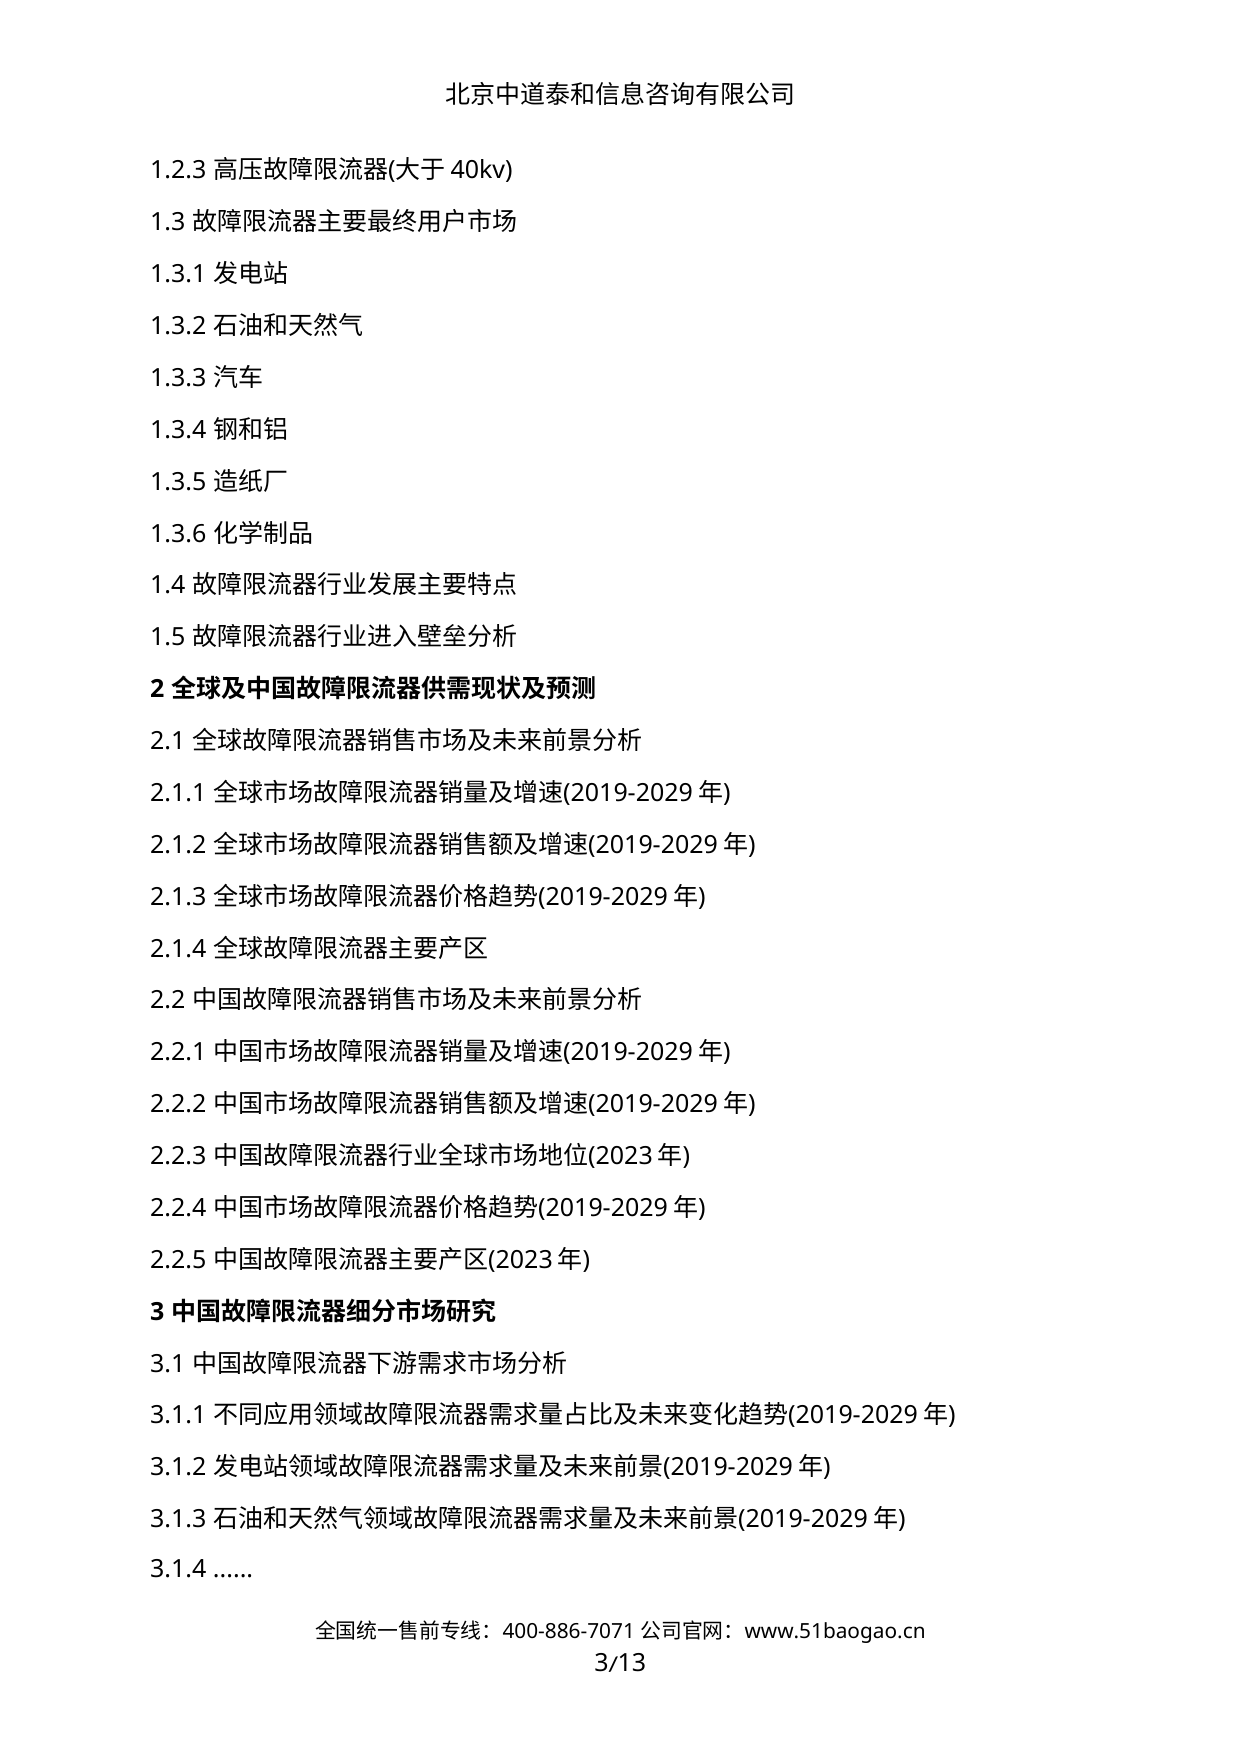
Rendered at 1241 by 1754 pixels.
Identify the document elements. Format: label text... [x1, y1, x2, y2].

text 2.2.2 中国市场故障限流器销售额及增速(2019-2029年) [150, 1084, 1090, 1120]
text 2.2.5 中国故障限流器主要产区(2023年) [150, 1239, 1090, 1276]
text 1.3.2 石油和天然气 [150, 306, 1090, 342]
text 1.2.3 高压故障限流器(大于40kv) [150, 150, 1090, 186]
text 2.2.4 中国市场故障限流器价格趋势(2019-2029年) [150, 1187, 1090, 1224]
text 1.4 故障限流器行业发展主要特点 [150, 565, 1090, 601]
text 3.1.4 ...... [150, 1551, 1090, 1585]
text 3 中国故障限流器细分市场研究 [150, 1291, 1090, 1327]
text 3.1 中国故障限流器下游需求市场分析 [150, 1343, 1090, 1379]
text 3.1.3 石油和天然气领域故障限流器需求量及未来前景(2019-2029年) [150, 1499, 1090, 1535]
text 2.1 全球故障限流器销售市场及未来前景分析 [150, 721, 1090, 757]
text 2 全球及中国故障限流器供需现状及预测 [150, 669, 1090, 705]
text 3.1.2 发电站领域故障限流器需求量及未来前景(2019-2029年) [150, 1447, 1090, 1483]
text 2.1.3 全球市场故障限流器价格趋势(2019-2029年) [150, 876, 1090, 912]
text 1.3.3 汽车 [150, 357, 1090, 394]
text 1.5 故障限流器行业进入壁垒分析 [150, 617, 1090, 653]
text 1.3.5 造纸厂 [150, 461, 1090, 497]
text 2.2 中国故障限流器销售市场及未来前景分析 [150, 980, 1090, 1016]
text 2.1.4 全球故障限流器主要产区 [150, 928, 1090, 964]
text 2.2.1 中国市场故障限流器销量及增速(2019-2029年) [150, 1032, 1090, 1068]
text 1.3.4 钢和铝 [150, 409, 1090, 446]
text 3.1.1 不同应用领域故障限流器需求量占比及未来变化趋势(2019-2029年) [150, 1395, 1090, 1431]
text 1.3.1 发电站 [150, 254, 1090, 290]
text 1.3.6 化学制品 [150, 513, 1090, 549]
text 2.1.1 全球市场故障限流器销量及增速(2019-2029年) [150, 772, 1090, 809]
text 1.3 故障限流器主要最终用户市场 [150, 202, 1090, 238]
text 2.2.3 中国故障限流器行业全球市场地位(2023年) [150, 1136, 1090, 1172]
text 2.1.2 全球市场故障限流器销售额及增速(2019-2029年) [150, 824, 1090, 861]
